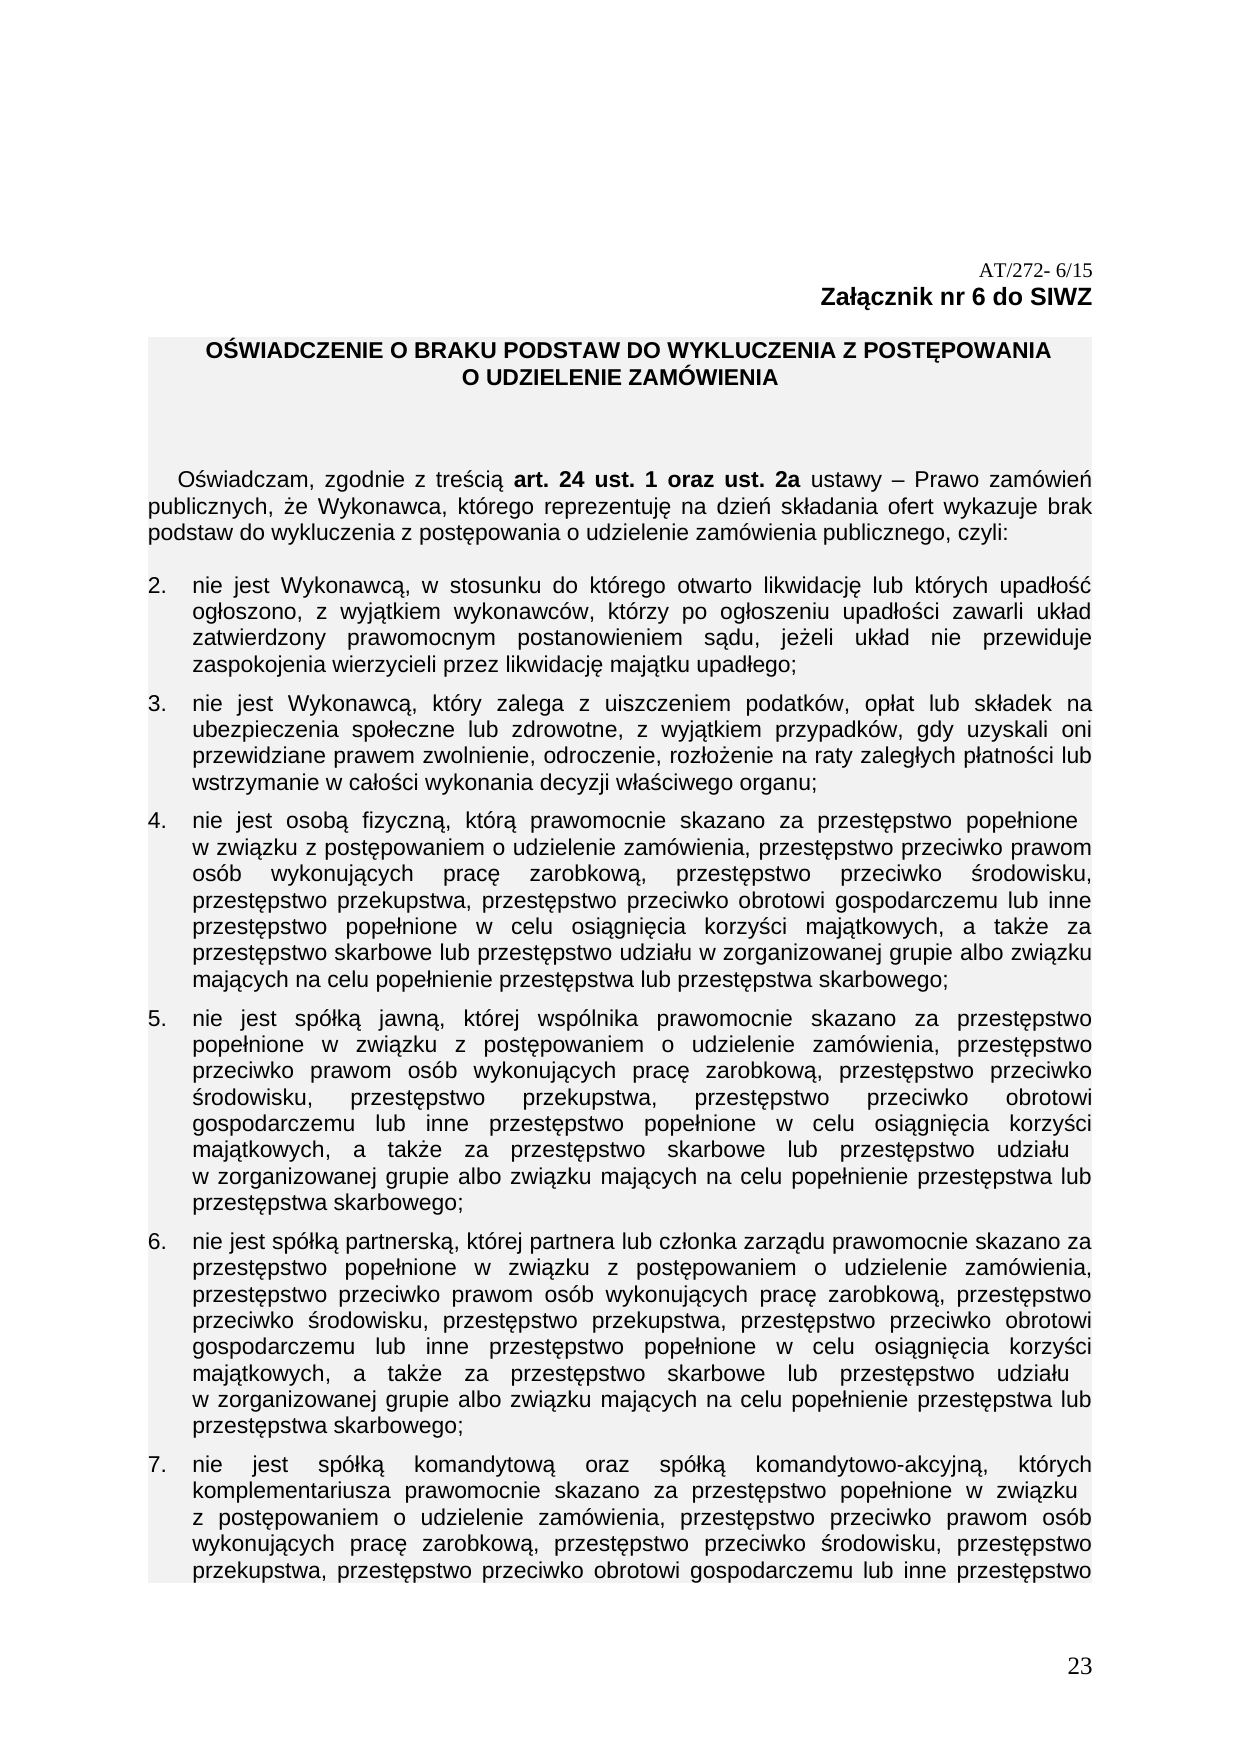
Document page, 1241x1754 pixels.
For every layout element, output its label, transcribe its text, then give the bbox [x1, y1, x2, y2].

list nie jest Wykonawcą, który zalega z uiszczeniem podatków, opłat lub składek na ubezpieczenia społeczne lub zdrowotne, z wyjątkiem przypadków, gdy uzyskali oni przewidziane prawem zwolnienie, odroczenie, rozłożenie na raty zaległych płatności lub wstrzymanie w całości wykonania decyzji właściwego organu; [148, 689, 1092, 795]
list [148, 1451, 1092, 1583]
list nie jest spółką partnerską, której partnera lub członka zarządu prawomocnie skazano za przestępstwo popełnione w związku z postępowaniem o udzielenie zamówienia, przestępstwo przeciwko prawom osób wykonujących pracę zarobkową, przestępstwo przeciwko środowisku, przestępstwo przekupstwa, przestępstwo przeciwko obrotowi gospodarczemu lub inne przestępstwo popełnione w celu osiągnięcia korzyści majątkowych, a także za przestępstwo skarbowe lub przestępstwo udziału w zorganizowanej grupie albo związku mających na celu popełnienie przestępstwa lub przestępstwa skarbowego; [148, 1228, 1092, 1439]
list nie jest osobą fizyczną, którą prawomocnie skazano za przestępstwo popełnione w związku z postępowaniem o udzielenie zamówienia, przestępstwo przeciwko prawom osób wykonujących pracę zarobkową, przestępstwo przeciwko środowisku, przestępstwo przekupstwa, przestępstwo przeciwko obrotowi gospodarczemu lub inne przestępstwo popełnione w celu osiągnięcia korzyści majątkowych, a także za przestępstwo skarbowe lub przestępstwo udziału w zorganizowanej grupie albo związku mających na celu popełnienie przestępstwa lub przestępstwa skarbowego; [148, 807, 1092, 992]
text Oświadczam, zgodnie z treścią art. 24 ust. 1 oraz ust. 2a ustawy – Prawo zamówień publicznych, że Wykonawca, którego reprezentuję na dzień składania ofert wykazuje brak podstaw do wykluczenia z postępowania o udzielenie zamówienia publicznego, czyli: [148, 466, 1092, 545]
text Załącznik nr 6 do SIWZ [148, 282, 1092, 311]
list nie jest spółką jawną, której wspólnika prawomocnie skazano za przestępstwo popełnione w związku z postępowaniem o udzielenie zamówienia, przestępstwo przeciwko prawom osób wykonujących pracę zarobkową, przestępstwo przeciwko środowisku, przestępstwo przekupstwa, przestępstwo przeciwko obrotowi gospodarczemu lub inne przestępstwo popełnione w celu osiągnięcia korzyści majątkowych, a także za przestępstwo skarbowe lub przestępstwo udziału w zorganizowanej grupie albo związku mających na celu popełnienie przestępstwa lub przestępstwa skarbowego; [148, 1004, 1092, 1215]
text AT/272- 6/15 [148, 258, 1092, 282]
text OświadczeniE o BRAKU PODSTAW DO WYKLUCZENIA Z POSTĘPOWANIA O UDZIELENIE ZAMÓWIENIA [148, 337, 1092, 390]
list nie jest Wykonawcą, w stosunku do którego otwarto likwidację lub których upadłość ogłoszono, z wyjątkiem wykonawców, którzy po ogłoszeniu upadłości zawarli układ zatwierdzony prawomocnym postanowieniem sądu, jeżeli układ nie przewiduje zaspokojenia wierzycieli przez likwidację majątku upadłego; [148, 572, 1092, 677]
